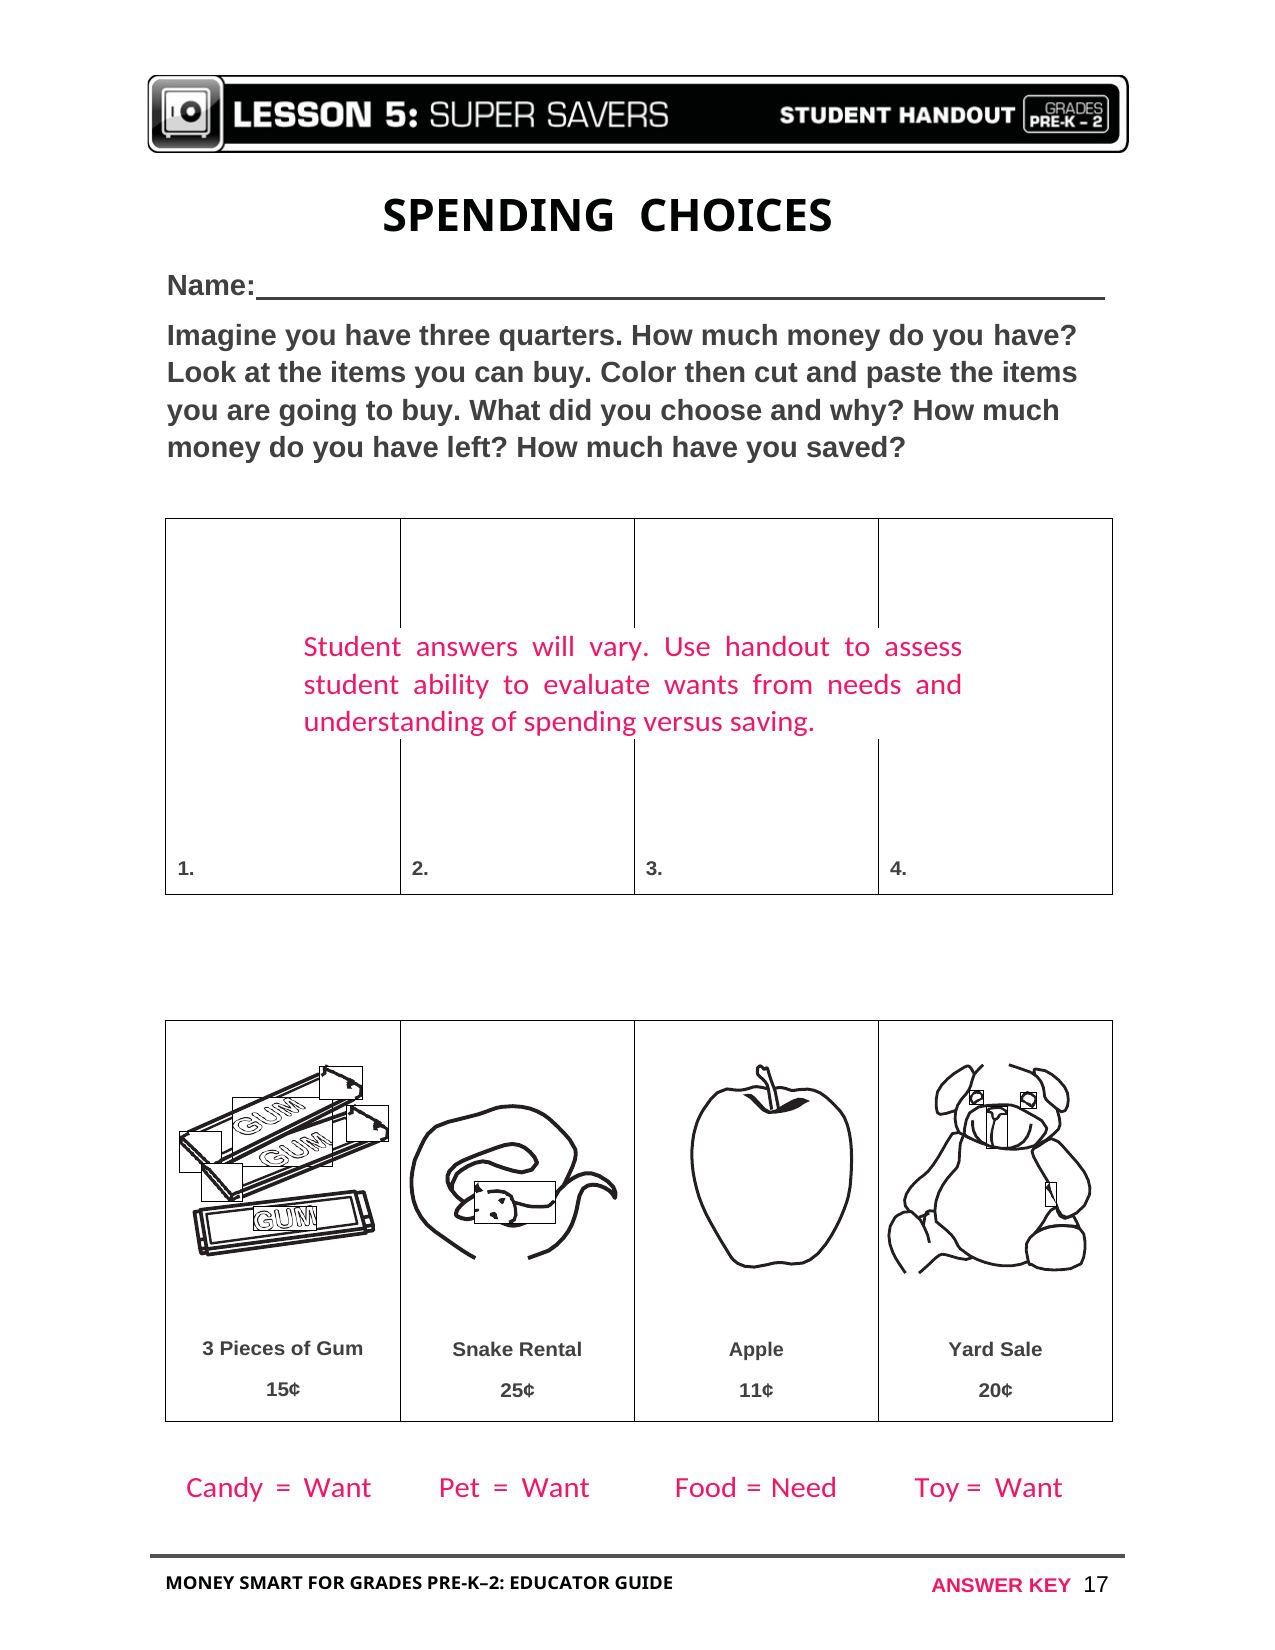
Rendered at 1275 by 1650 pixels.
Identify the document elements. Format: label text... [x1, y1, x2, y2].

text Candy = Want Pet = Want Food = Need Toy = Want [186, 1469, 1080, 1504]
table_header [635, 519, 878, 628]
table_header [879, 519, 1112, 628]
table_cell Student answers will vary. Use handout to assess student ability to evaluate wants from needs and understanding of spending versus saving. [166, 628, 1112, 739]
table_header Yard Sale 20¢ [879, 1021, 1112, 1421]
text SPENDING CHOICES [382, 184, 1080, 243]
table_cell 1. [166, 739, 400, 894]
table_cell 2. [401, 739, 634, 894]
table_header 3 Pieces of Gum 15¢ [166, 1021, 400, 1421]
table_header [166, 519, 400, 628]
table_header Apple 11¢ [635, 1021, 878, 1421]
text Name: Imagine you have three quarters. How much money do you have? [167, 251, 1107, 351]
table_header Snake Rental 25¢ [401, 1021, 634, 1421]
table_cell 4. [879, 739, 1112, 894]
picture [147, 75, 1129, 153]
table_cell 3. [635, 739, 878, 894]
text Look at the items you can buy. Color then cut and paste the items you are going to buy. What did you choose and why? How much money do you have left? How much have you saved? [167, 355, 1081, 463]
table_header [401, 519, 634, 628]
